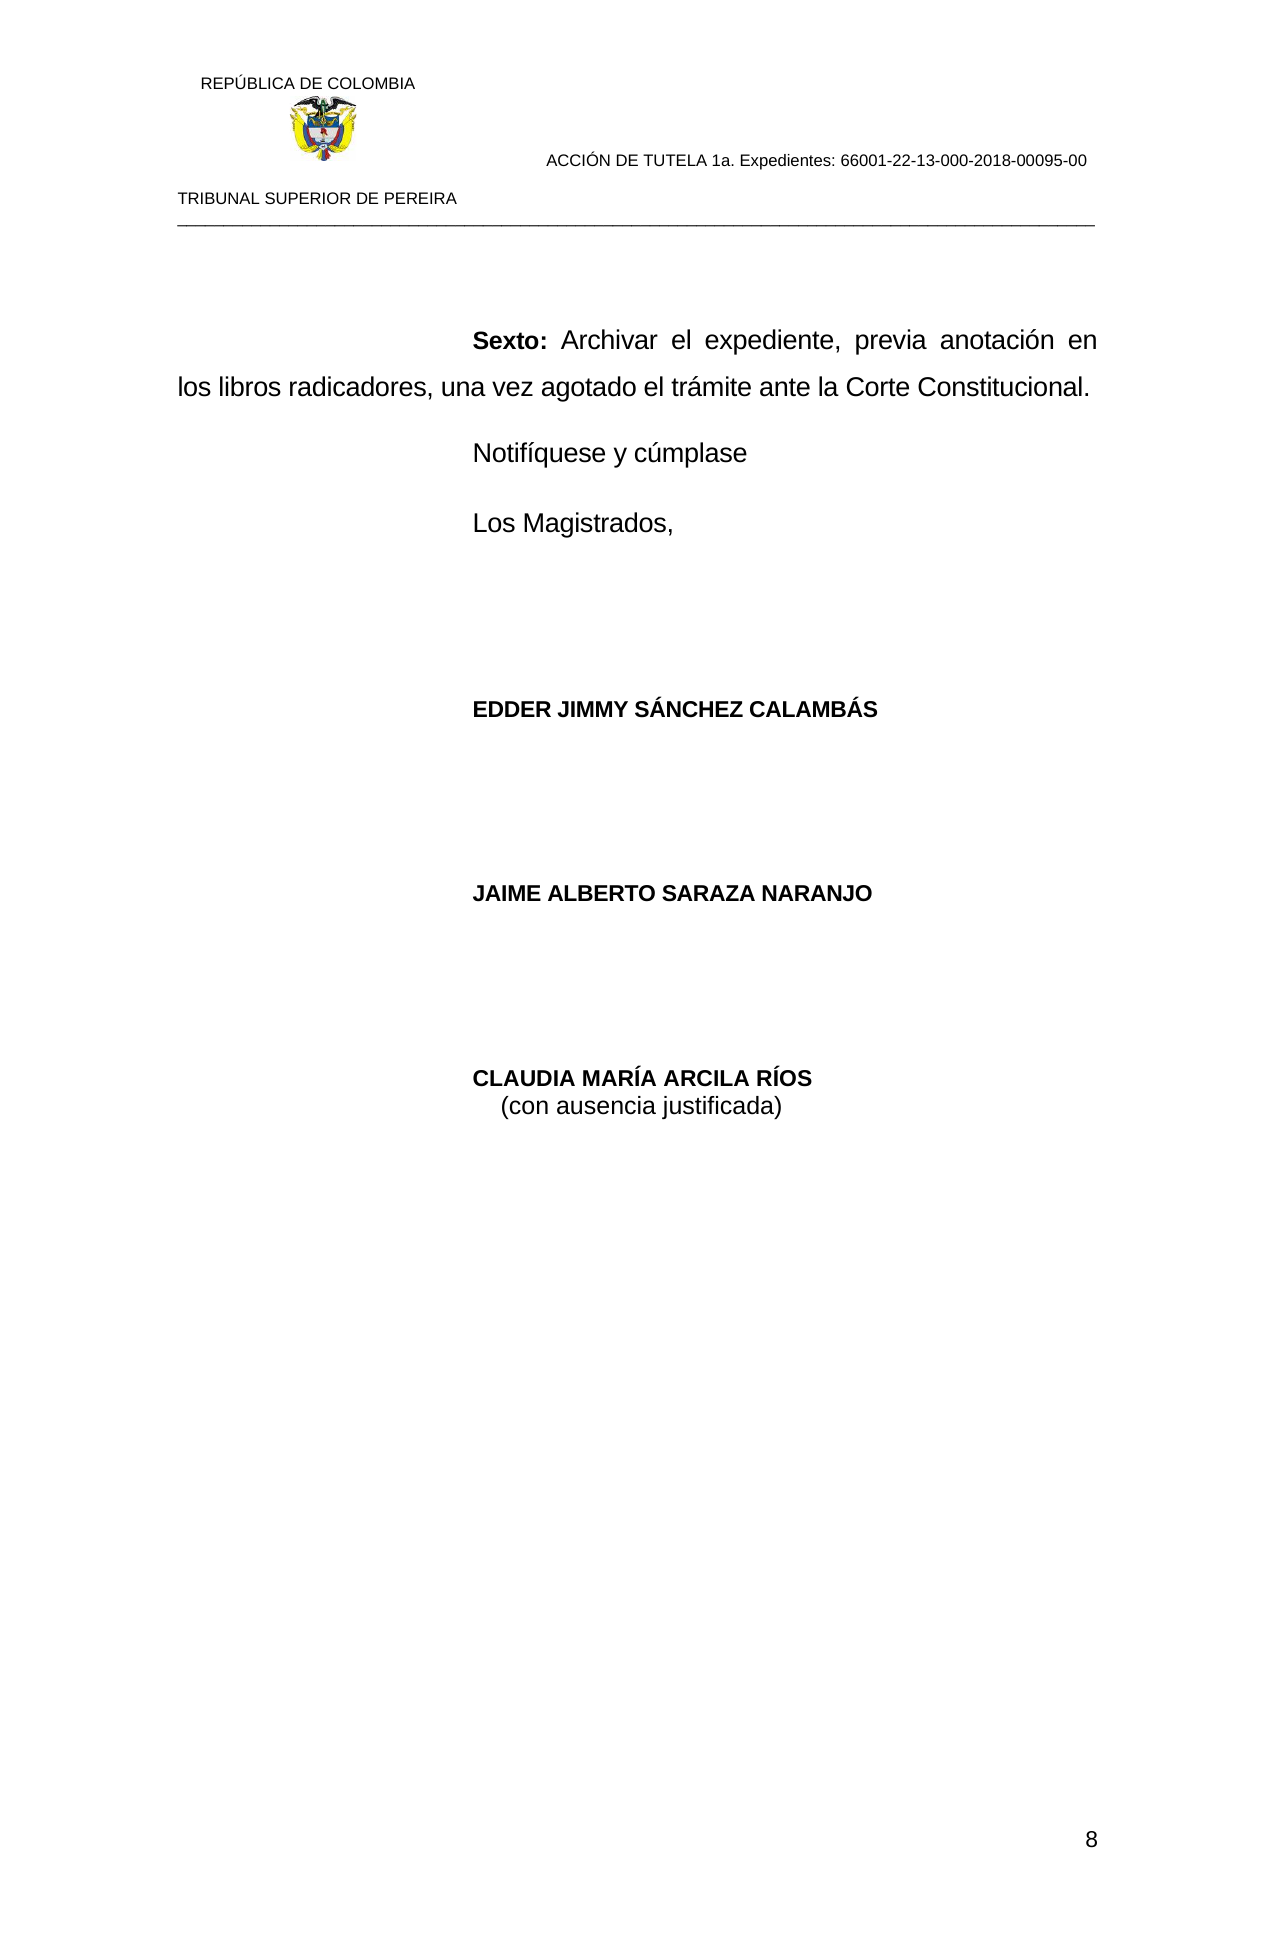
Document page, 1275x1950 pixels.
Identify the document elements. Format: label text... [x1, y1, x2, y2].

text (con ausencia justificada) [177, 1091, 1098, 1120]
text CLAUDIA MARÍA ARCILA RÍOS [177, 1065, 1098, 1091]
text Los Magistrados, [177, 507, 1098, 538]
text JAIME ALBERTO SARAZA NARANJO [177, 880, 1098, 907]
text EDDER JIMMY SÁNCHEZ CALAMBÁS [177, 696, 1098, 722]
text Sexto: Archivar el expediente, previa anotación en los libros radicadores, una vez agotado el trámite ante la Corte Constitucional. [177, 324, 1098, 402]
text Notifíquese y cúmplase [177, 437, 1098, 468]
picture [289, 96, 357, 161]
